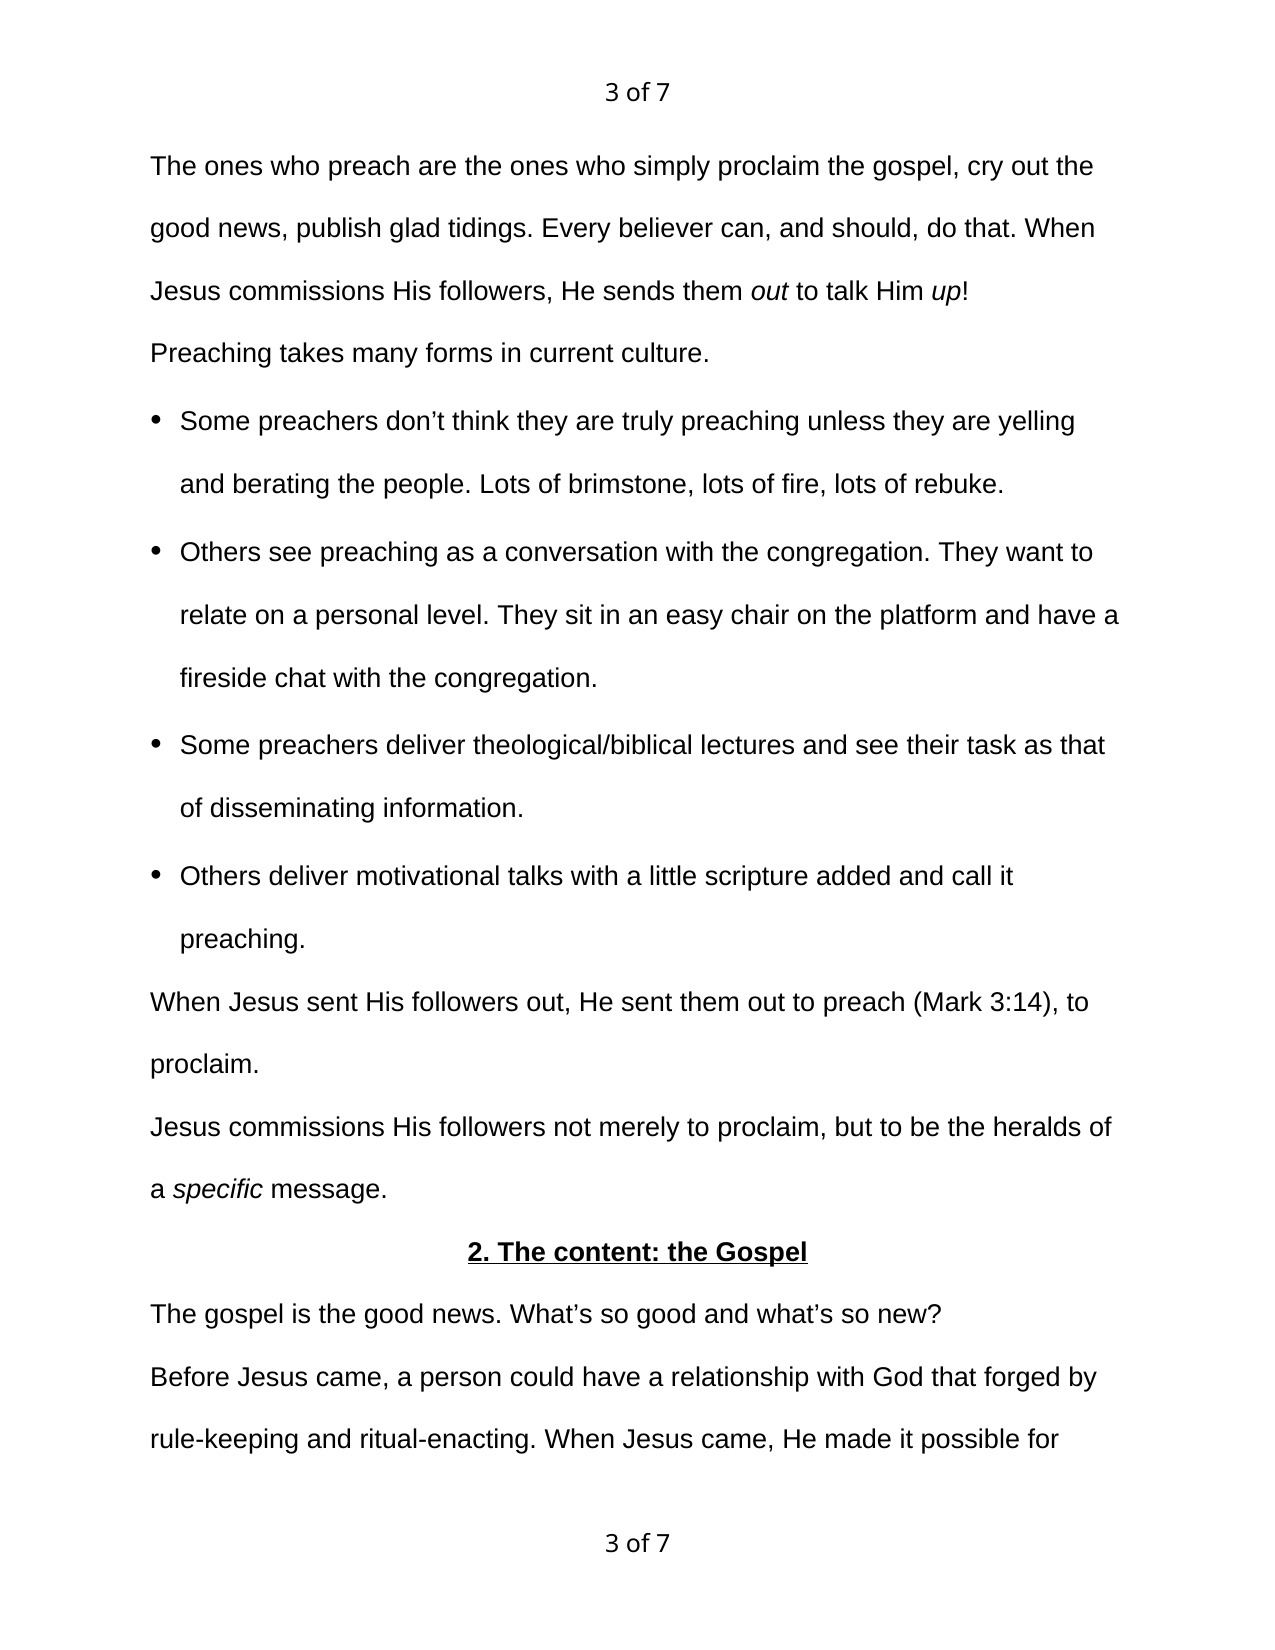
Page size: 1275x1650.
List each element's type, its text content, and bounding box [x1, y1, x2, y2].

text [150, 1361, 1125, 1454]
text When Jesus sent His followers out, He sent them out to preach (Mark 3:14), to proclaim. [150, 986, 1125, 1079]
list Others deliver motivational talks with a little scripture added and call it preaching. [150, 855, 1125, 954]
text Jesus commissions His followers not merely to proclaim, but to be the heralds of a specific message. [150, 1111, 1125, 1204]
text Preaching takes many forms in current culture. [150, 337, 1125, 369]
list Some preachers deliver theological/biblical lectures and see their task as that of disseminating information. [150, 724, 1125, 824]
text The ones who preach are the ones who simply proclaim the gospel, cry out the good news, publish glad tidings. Every believer can, and should, do that. When Jesus commissions His followers, He sends them out to talk Him up! [150, 150, 1125, 306]
list Others see preaching as a conversation with the congregation. They want to relate on a personal level. They sit in an easy chair on the platform and have a fireside chat with the congregation. [150, 531, 1125, 693]
text The gospel is the good news. What’s so good and what’s so new? [150, 1298, 1125, 1329]
text 2. The content: the Gospel [150, 1236, 1125, 1267]
list Some preachers don’t think they are truly preaching unless they are yelling and berating the people. Lots of brimstone, lots of fire, lots of rebuke. [150, 400, 1125, 499]
